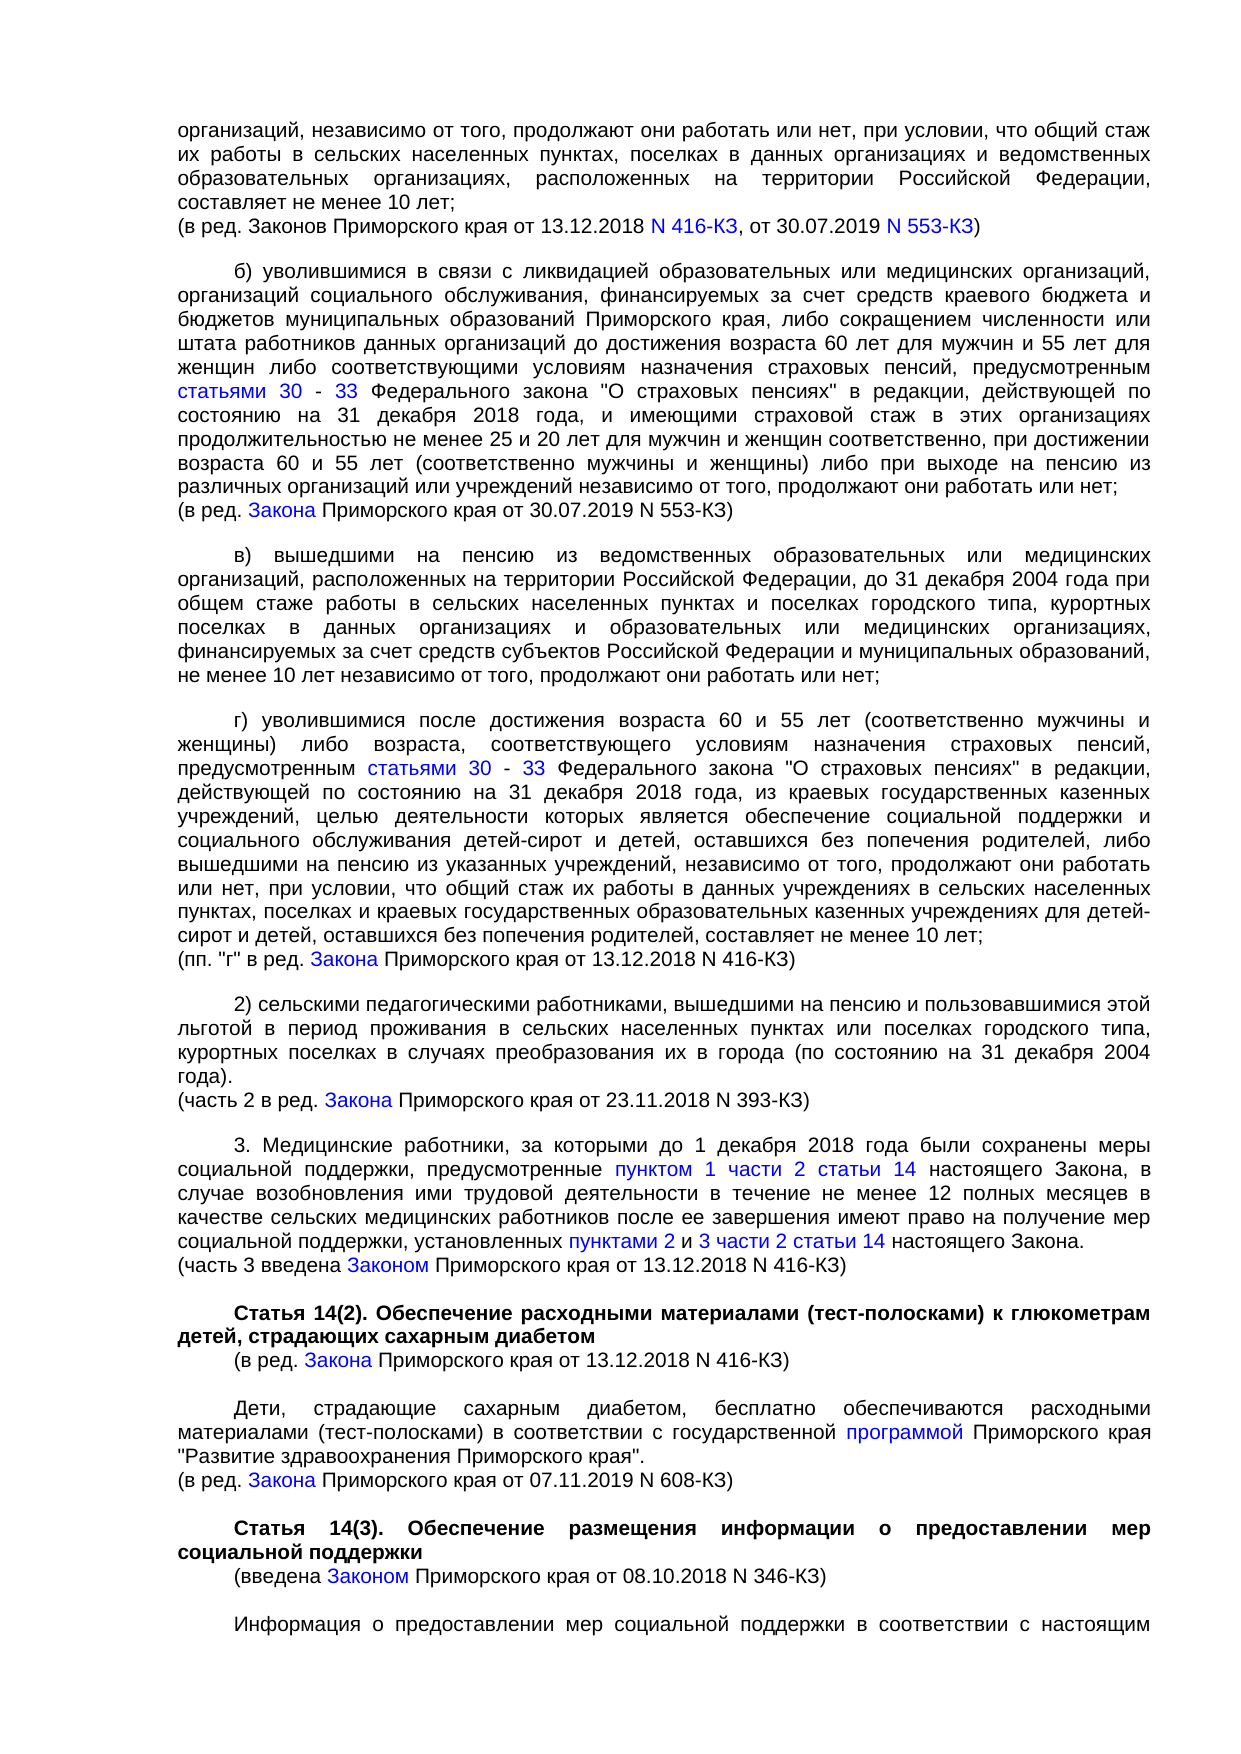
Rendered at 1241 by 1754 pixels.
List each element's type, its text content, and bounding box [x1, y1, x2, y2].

text (в ред. Законов Приморского края от 13.12.2018 N 416-КЗ, от 30.07.2019 N 553-КЗ) [177, 214, 1152, 238]
text (в ред. Закона Приморского края от 07.11.2019 N 608-КЗ) [177, 1468, 1152, 1492]
title Статья 14(3). Обеспечение размещения информации о предоставлении мер социальной поддержки [177, 1516, 1152, 1564]
text г) уволившимися после достижения возраста 60 и 55 лет (соответственно мужчины и женщины) либо возраста, соответствующего условиям назначения страховых пенсий, предусмотренным статьями 30 - 33 Федерального закона "О страховых пенсиях" в редакции, действующей по состоянию на 31 декабря 2018 года, из краевых государственных казенных учреждений, целью деятельности которых является обеспечение социальной поддержки и социального обслуживания детей-сирот и детей, оставшихся без попечения родителей, либо вышедшими на пенсию из указанных учреждений, независимо от того, продолжают они работать или нет, при условии, что общий стаж их работы в данных учреждениях в сельских населенных пунктах, поселках и краевых государственных образовательных казенных учреждениях для детей-сирот и детей, оставшихся без попечения родителей, составляет не менее 10 лет; [177, 708, 1152, 947]
text в) вышедшими на пенсию из ведомственных образовательных или медицинских организаций, расположенных на территории Российской Федерации, до 31 декабря 2004 года при общем стаже работы в сельских населенных пунктах и поселках городского типа, курортных поселках в данных организациях и образовательных или медицинских организациях, финансируемых за счет средств субъектов Российской Федерации и муниципальных образований, не менее 10 лет независимо от того, продолжают они работать или нет; [177, 543, 1152, 687]
text б) уволившимися в связи с ликвидацией образовательных или медицинских организаций, организаций социального обслуживания, финансируемых за счет средств краевого бюджета и бюджетов муниципальных образований Приморского края, либо сокращением численности или штата работников данных организаций до достижения возраста 60 лет для мужчин и 55 лет для женщин либо соответствующими условиям назначения страховых пенсий, предусмотренным статьями 30 - 33 Федерального закона "О страховых пенсиях" в редакции, действующей по состоянию на 31 декабря 2018 года, и имеющими страховой стаж в этих организациях продолжительностью не менее 25 и 20 лет для мужчин и женщин соответственно, при достижении возраста 60 и 55 лет (соответственно мужчины и женщины) либо при выходе на пенсию из различных организаций или учреждений независимо от того, продолжают они работать или нет; [177, 259, 1152, 498]
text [177, 1612, 1152, 1636]
text (введена Законом Приморского края от 08.10.2018 N 346-КЗ) [177, 1564, 1152, 1588]
text (часть 2 в ред. Закона Приморского края от 23.11.2018 N 393-КЗ) [177, 1088, 1152, 1112]
text (часть 3 введена Законом Приморского края от 13.12.2018 N 416-КЗ) [177, 1252, 1152, 1276]
title Статья 14(2). Обеспечение расходными материалами (тест-полосками) к глюкометрам детей, страдающих сахарным диабетом [177, 1300, 1152, 1348]
text (в ред. Закона Приморского края от 30.07.2019 N 553-КЗ) [177, 498, 1152, 522]
text 2) сельскими педагогическими работниками, вышедшими на пенсию и пользовавшимися этой льготой в период проживания в сельских населенных пунктах или поселках городского типа, курортных поселках в случаях преобразования их в города (по состоянию на 31 декабря 2004 года). [177, 992, 1152, 1088]
text Дети, страдающие сахарным диабетом, бесплатно обеспечиваются расходными материалами (тест-полосками) в соответствии с государственной программой Приморского края "Развитие здравоохранения Приморского края". [177, 1396, 1152, 1468]
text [177, 118, 1152, 214]
text (пп. "г" в ред. Закона Приморского края от 13.12.2018 N 416-КЗ) [177, 947, 1152, 971]
text 3. Медицинские работники, за которыми до 1 декабря 2018 года были сохранены меры социальной поддержки, предусмотренные пунктом 1 части 2 статьи 14 настоящего Закона, в случае возобновления ими трудовой деятельности в течение не менее 12 полных месяцев в качестве сельских медицинских работников после ее завершения имеют право на получение мер социальной поддержки, установленных пунктами 2 и 3 части 2 статьи 14 настоящего Закона. [177, 1133, 1152, 1252]
text (в ред. Закона Приморского края от 13.12.2018 N 416-КЗ) [177, 1348, 1152, 1372]
